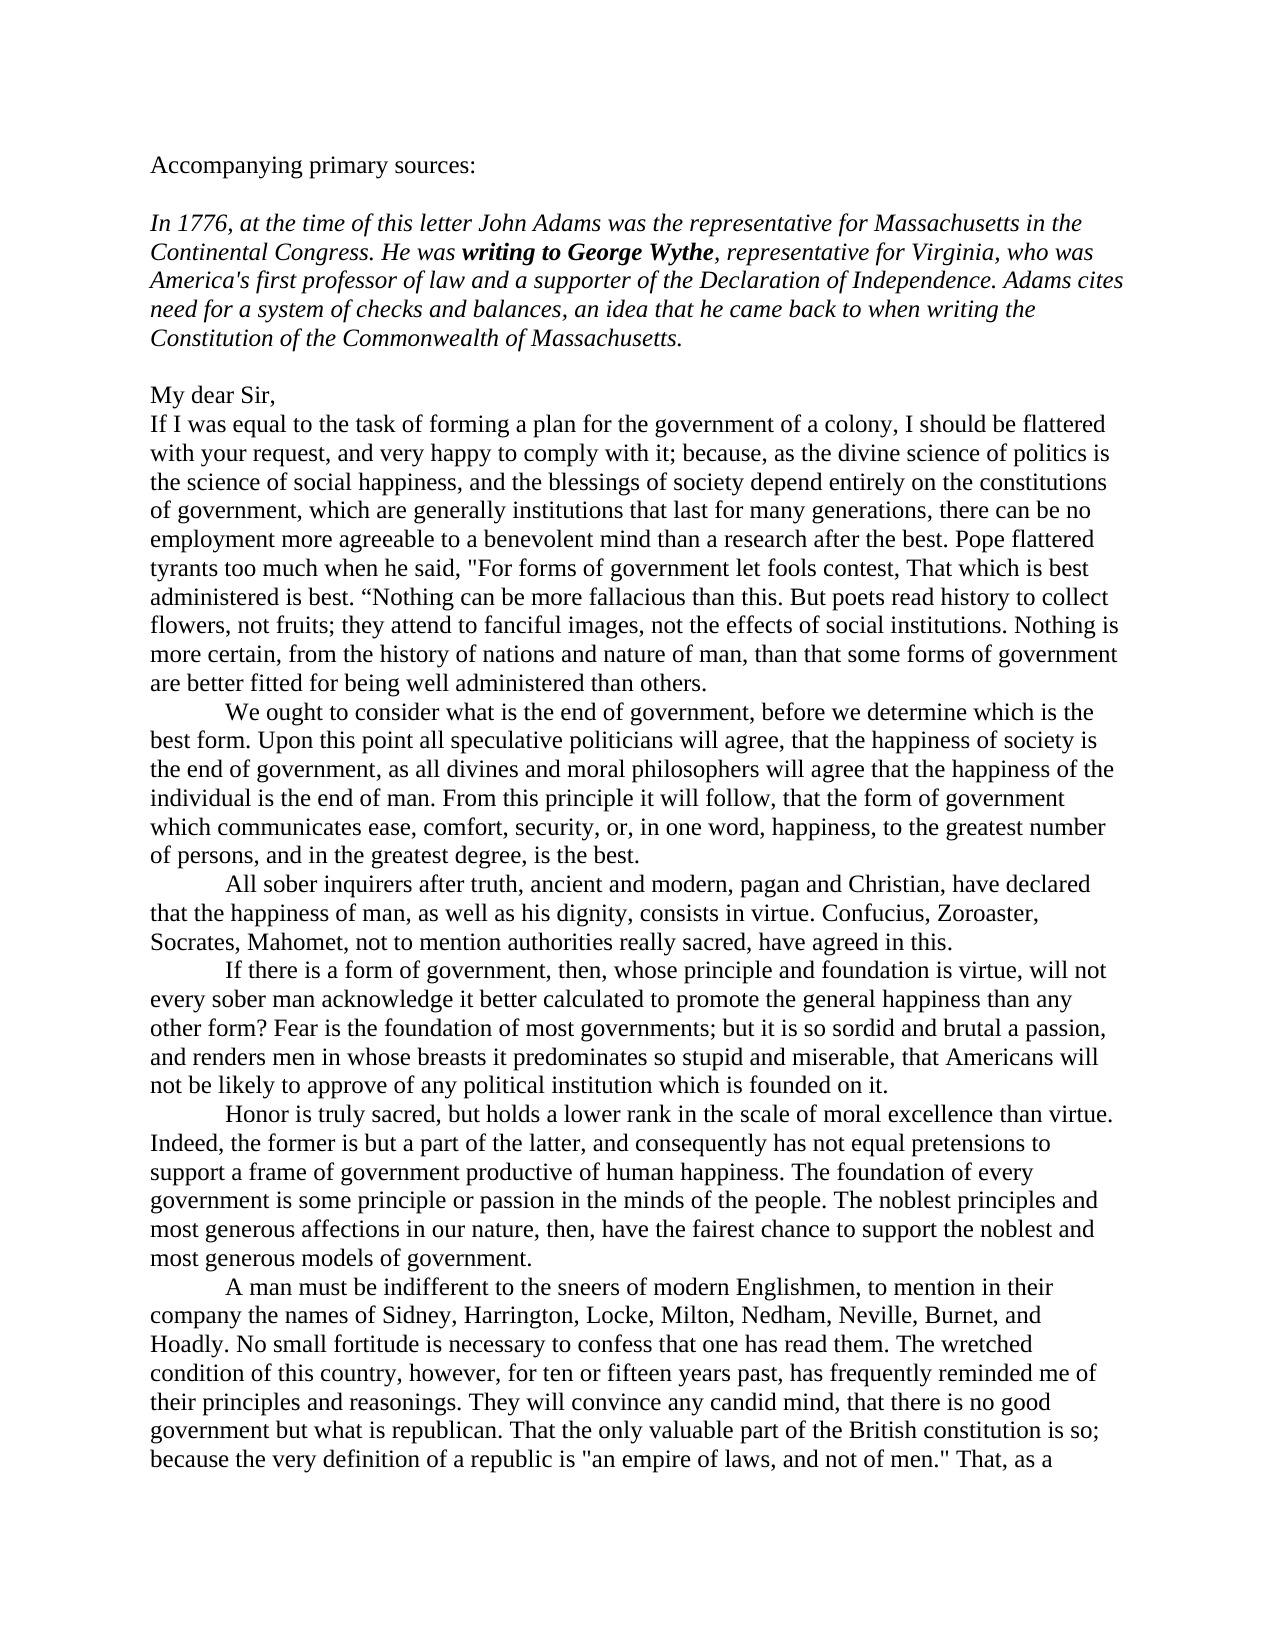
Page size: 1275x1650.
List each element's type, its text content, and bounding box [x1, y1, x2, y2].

text If there is a form of government, then, whose principle and foundation is virtue, will not every sober man acknowledge it better calculated to promote the general happiness than any other form? Fear is the foundation of most governments; but it is so sordid and brutal a passion, and renders men in whose breasts it predominates so stupid and miserable, that Americans will not be likely to approve of any political institution which is founded on it. [150, 955, 1125, 1099]
text Honor is truly sacred, but holds a lower rank in the scale of moral excellence than virtue. Indeed, the former is but a part of the latter, and consequently has not equal pretensions to support a frame of government productive of human happiness. The foundation of every government is some principle or passion in the minds of the people. The noblest principles and most generous affections in our nature, then, have the fairest chance to support the noblest and most generous models of government. [150, 1099, 1125, 1272]
text We ought to consider what is the end of government, before we determine which is the best form. Upon this point all speculative politicians will agree, that the happiness of society is the end of government, as all divines and moral philosophers will agree that the happiness of the individual is the end of man. From this principle it will follow, that the form of government which communicates ease, comfort, security, or, in one word, happiness, to the greatest number of persons, and in the greatest degree, is the best. [150, 697, 1125, 869]
text In 1776, at the time of this letter John Adams was the representative for Massachusetts in the Continental Congress. He was writing to George Wythe, representative for Virginia, who was America's first professor of law and a supporter of the Declaration of Independence. Adams cites need for a system of checks and balances, an idea that he came back to when writing the Constitution of the Commonwealth of Massachusetts. [150, 208, 1125, 352]
text My dear Sir, [150, 380, 1125, 409]
text If I was equal to the task of forming a plan for the government of a colony, I should be flattered with your request, and very happy to comply with it; because, as the divine science of politics is the science of social happiness, and the blessings of society depend entirely on the constitutions of government, which are generally institutions that last for many generations, there can be no employment more agreeable to a benevolent mind than a research after the best. Pope flattered tyrants too much when he said, "For forms of government let fools contest, That which is best administered is best. “Nothing can be more fallacious than this. But poets read history to collect flowers, not fruits; they attend to fanciful images, not the effects of social institutions. Nothing is more certain, from the history of nations and nature of man, than that some forms of government are better fitted for being well administered than others. [150, 409, 1125, 697]
text Accompanying primary sources: [150, 150, 1125, 179]
text All sober inquirers after truth, ancient and modern, pagan and Christian, have declared that the happiness of man, as well as his dignity, consists in virtue. Confucius, Zoroaster, Socrates, Mahomet, not to mention authorities really sacred, have agreed in this. [150, 869, 1125, 955]
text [150, 1272, 1125, 1473]
